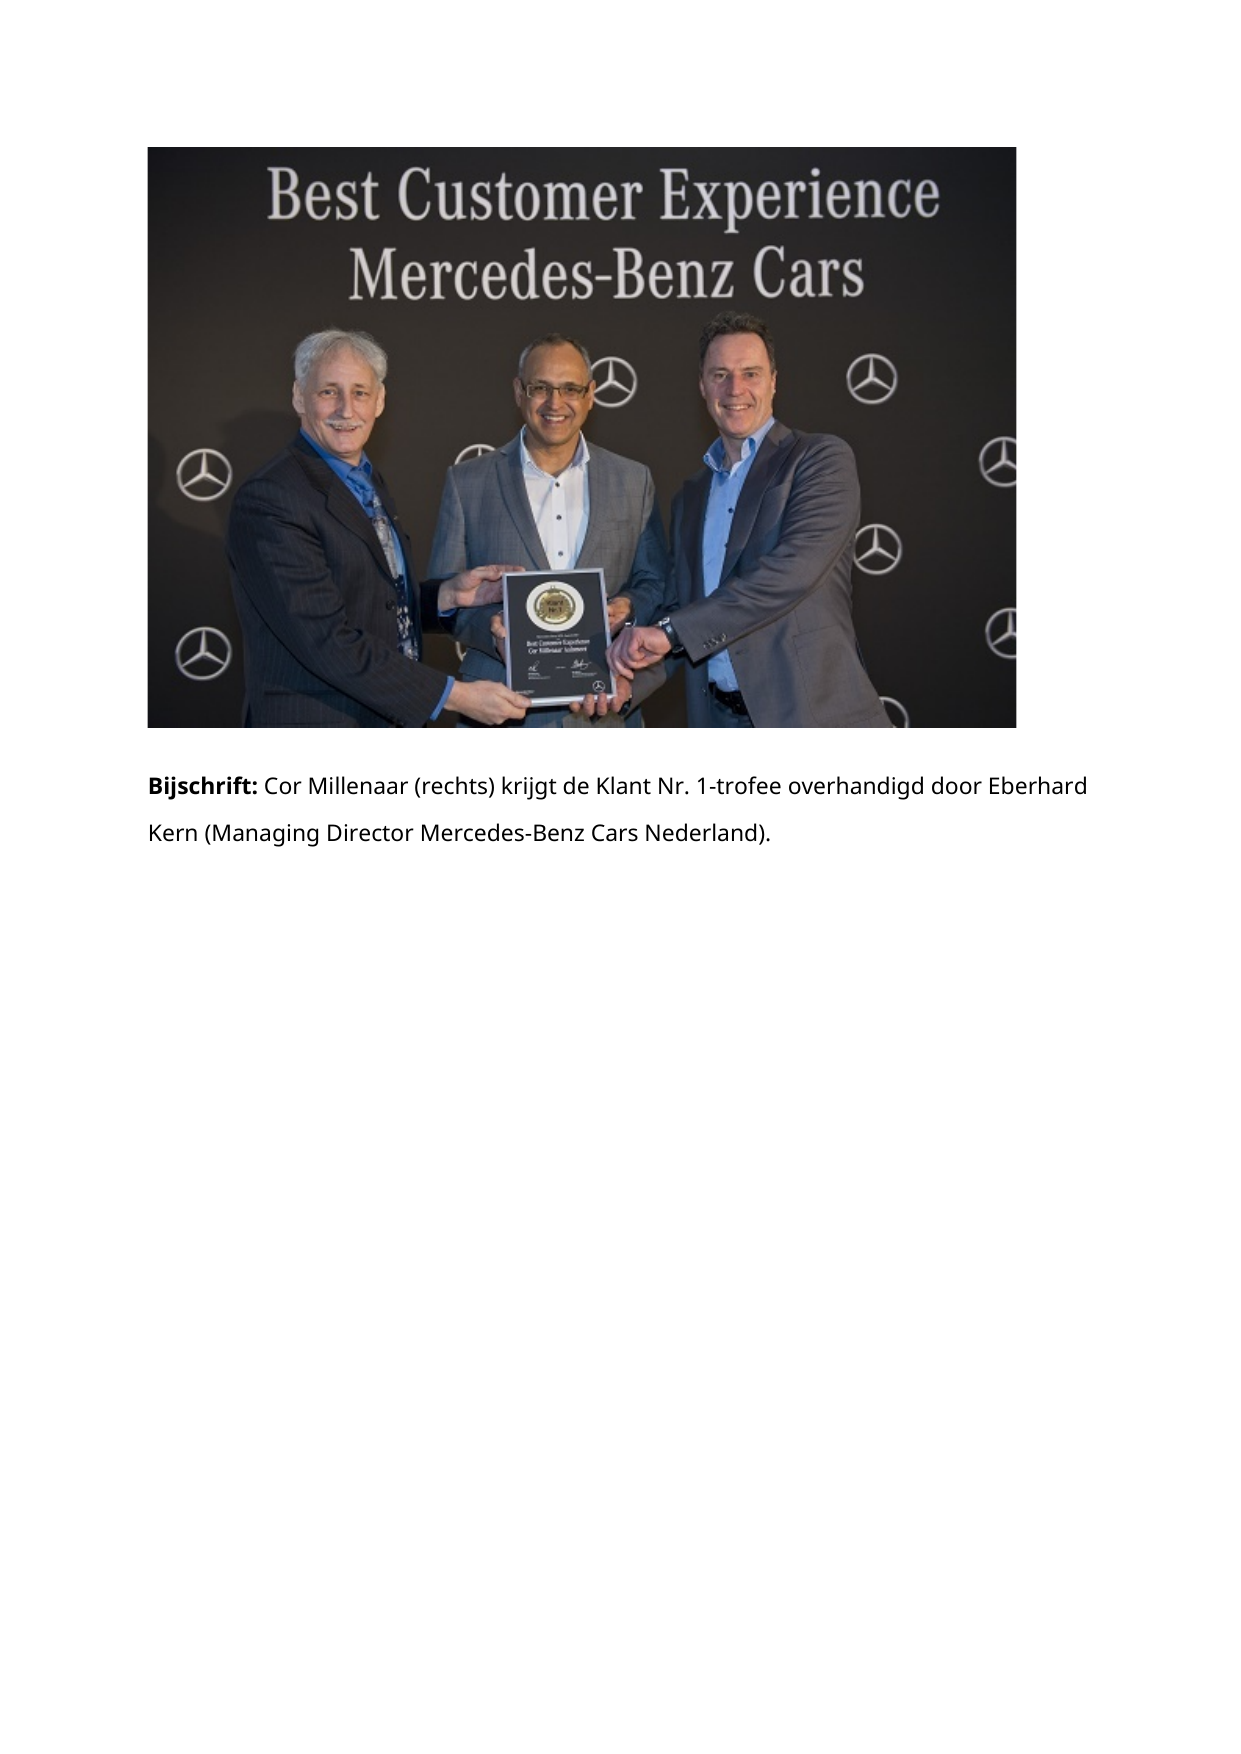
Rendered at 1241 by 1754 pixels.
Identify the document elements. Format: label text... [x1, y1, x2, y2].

picture [147, 147, 1017, 728]
subtitle Bijschrift: Cor Millenaar (rechts) krijgt de Klant Nr. 1-trofee overhandigd door Eberhard Kern (Managing Director Mercedes-Benz Cars Nederland). [148, 755, 1093, 903]
